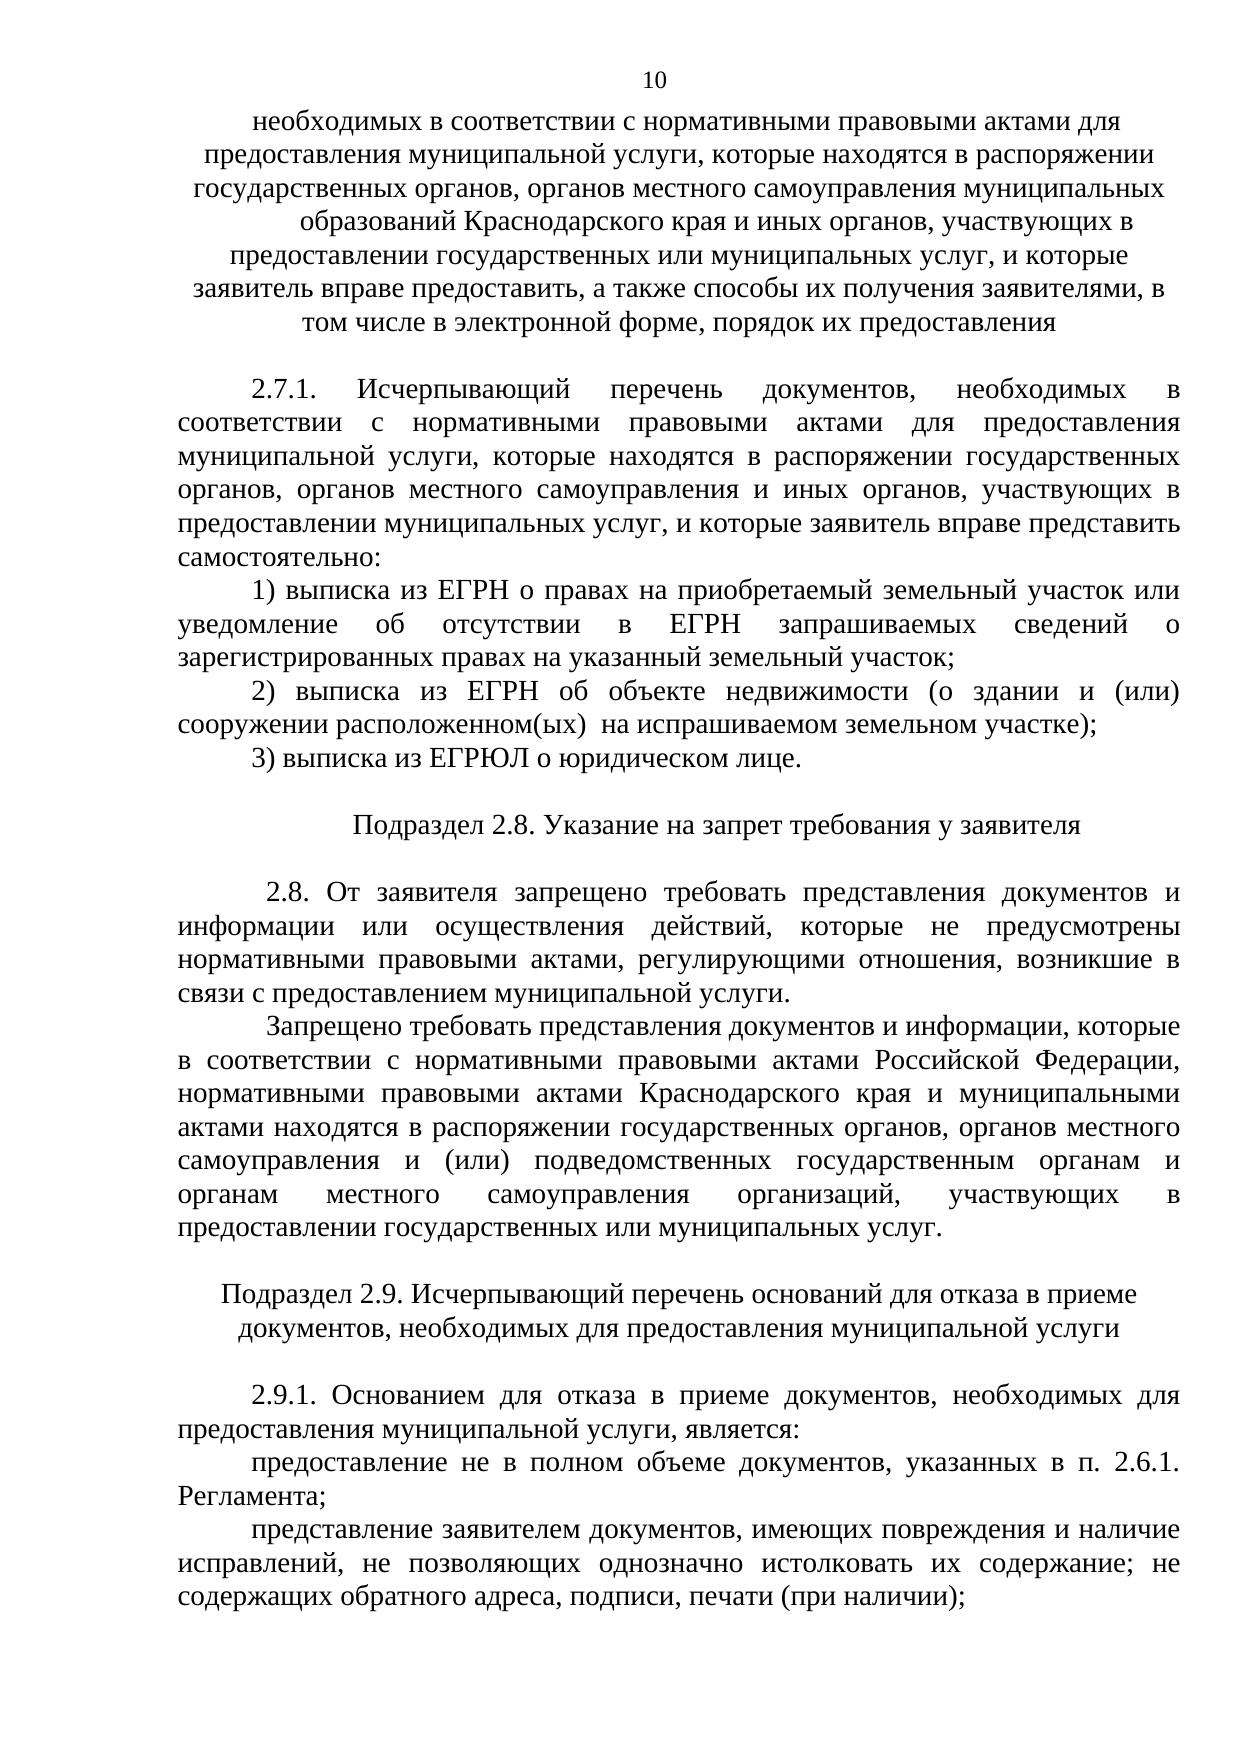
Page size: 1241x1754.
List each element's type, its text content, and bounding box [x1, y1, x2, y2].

text 2.9.1. Основанием для отказа в приеме документов, необходимых для предоставления муниципальной услуги, является: [177, 1377, 1181, 1444]
text 2.7.1. Исчерпывающий перечень документов, необходимых в соответствии с нормативными правовыми актами для предоставления муниципальной услуги, которые находятся в распоряжении государственных органов, органов местного самоуправления и иных органов, участвующих в предоставлении муниципальных услуг, и которые заявитель вправе представить самостоятельно: [177, 371, 1181, 572]
text предоставление не в полном объеме документов, указанных в п. 2.6.1. Регламента; [177, 1444, 1181, 1511]
text представление заявителем документов, имеющих повреждения и наличие исправлений, не позволяющих однозначно истолковать их содержание; не содержащих обратного адреса, подписи, печати (при наличии); [177, 1511, 1181, 1612]
text 1) выписка из ЕГРН о правах на приобретаемый земельный участок или уведомление об отсутствии в ЕГРН запрашиваемых сведений о зарегистрированных правах на указанный земельный участок; [177, 572, 1181, 673]
text Подраздел 2.9. Исчерпывающий перечень оснований для отказа в приеме документов, необходимых для предоставления муниципальной услуги [177, 1277, 1181, 1344]
text 3) выписка из ЕГРЮЛ о юридическом лице. [177, 740, 1181, 773]
text образований Краснодарского края и иных органов, участвующих в предоставлении государственных или муниципальных услуг, и которые заявитель вправе предоставить, а также способы их получения заявителями, в том числе в электронной форме, порядок их предоставления [177, 203, 1181, 337]
text Запрещено требовать представления документов и информации, которые в соответствии с нормативными правовыми актами Российской Федерации, нормативными правовыми актами Краснодарского края и муниципальными актами находятся в распоряжении государственных органов, органов местного самоуправления и (или) подведомственных государственным органам и органам местного самоуправления организаций, участвующих в предоставлении государственных или муниципальных услуг. [177, 1008, 1181, 1243]
text необходимых в соответствии с нормативными правовыми актами для предоставления муниципальной услуги, которые находятся в распоряжении государственных органов, органов местного самоуправления муниципальных [177, 103, 1181, 203]
text 2) выписка из ЕГРН об объекте недвижимости (о здании и (или) сооружении расположенном(ых) на испрашиваемом земельном участке); [177, 673, 1181, 740]
text 2.8. От заявителя запрещено требовать представления документов и информации или осуществления действий, которые не предусмотрены нормативными правовыми актами, регулирующими отношения, возникшие в связи с предоставлением муниципальной услуги. [177, 874, 1181, 1008]
text Подраздел 2.8. Указание на запрет требования у заявителя [177, 807, 1181, 841]
